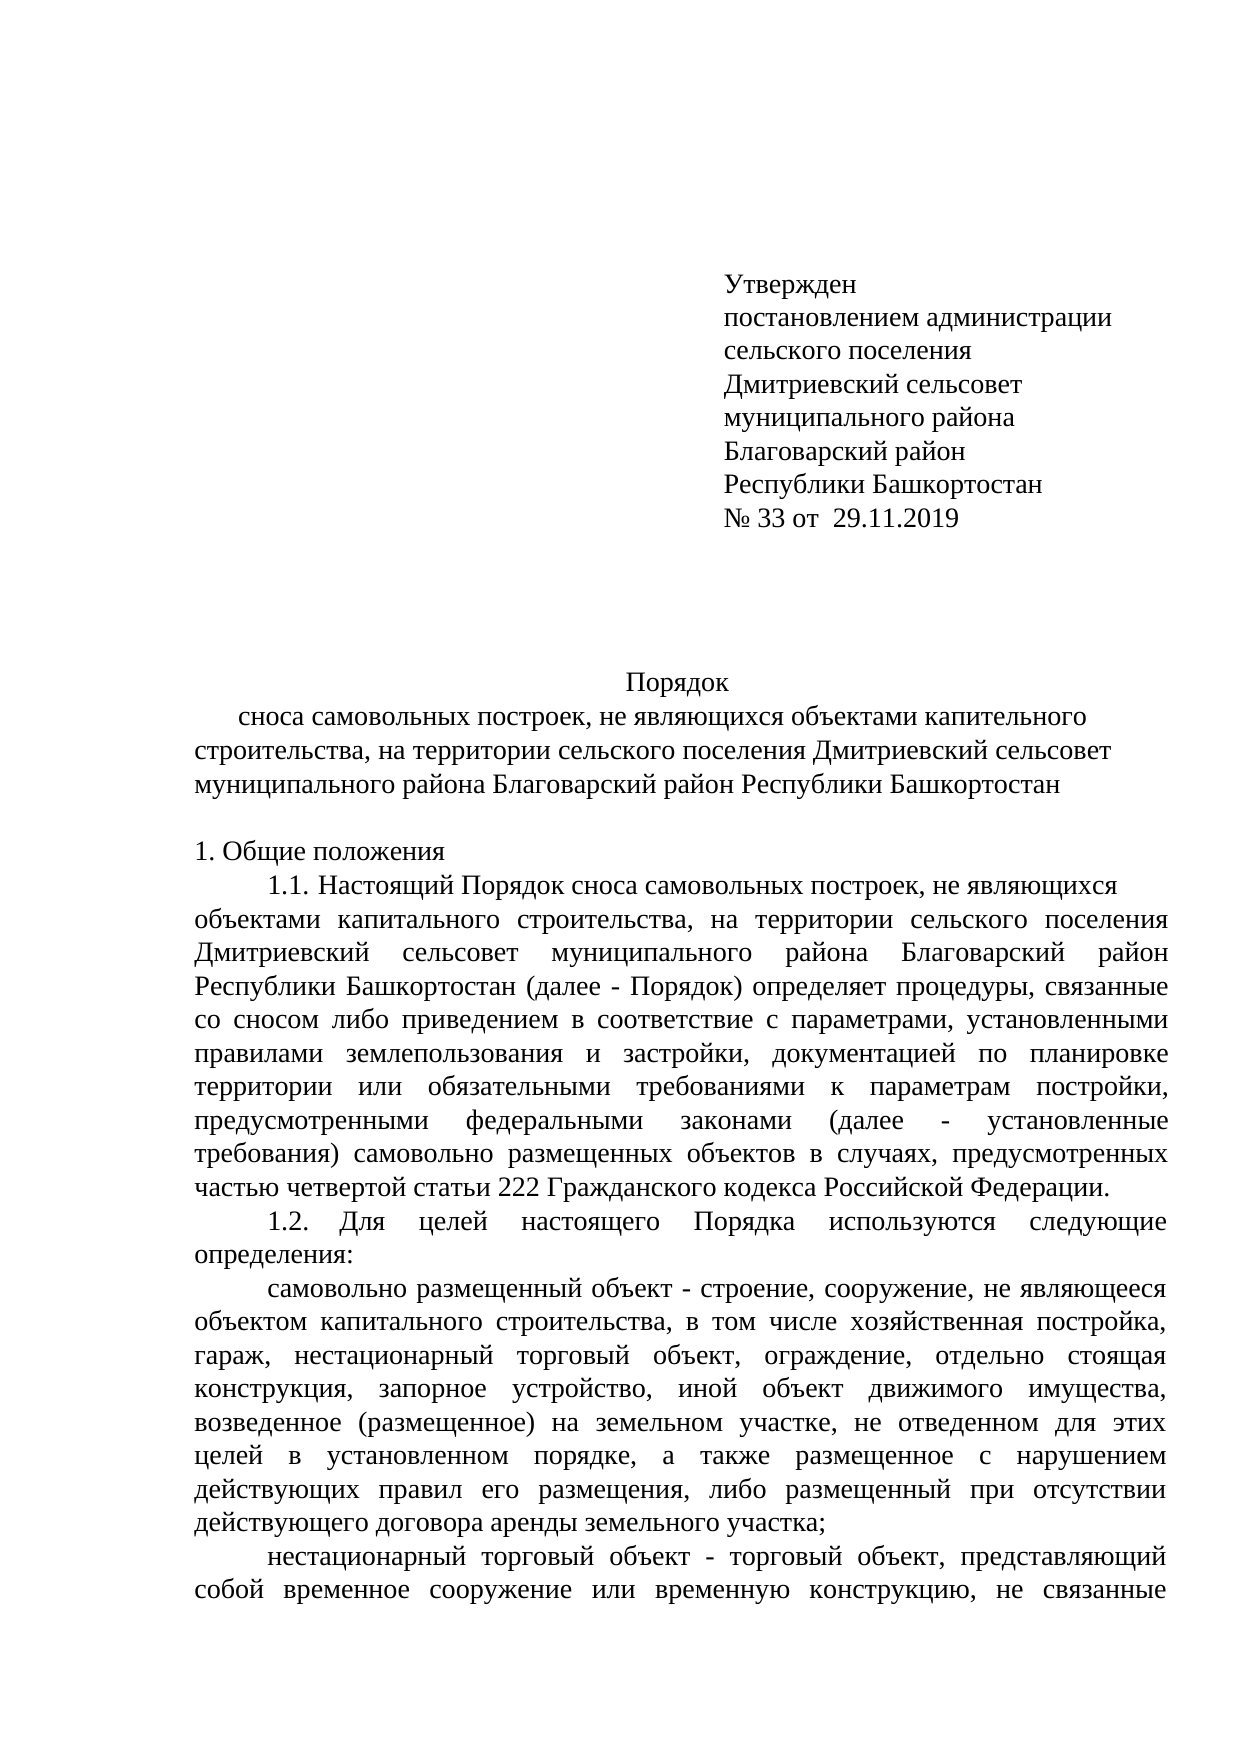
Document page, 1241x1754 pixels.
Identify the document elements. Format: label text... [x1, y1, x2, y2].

text 1. Общие положения [194, 834, 1170, 868]
text объектами капитального строительства, на территории сельского поселения Дмитриевский сельсовет муниципального района Благоварский район Республики Башкортостан (далее - Порядок) определяет процедуры, связанные со сносом либо приведением в соответствие с параметрами, установленными правилами землепользования и застройки, документацией по планировке территории или обязательными требованиями к параметрам постройки, предусмотренными федеральными законами (далее - установленные требования) самовольно размещенных объектов в случаях, предусмотренных частью четвертой статьи 222 Гражданского кодекса Российской Федерации. [194, 901, 1170, 1203]
text самовольно размещенный объект - строение, сооружение, не являющееся объектом капитального строительства, в том числе хозяйственная постройка, гараж, нестационарный торговый объект, ограждение, отдельно стоящая конструкция, запорное устройство, иной объект движимого имущества, возведенное (размещенное) на земельном участке, не отведенном для этих целей в установленном порядке, а также размещенное с нарушением действующих правил его размещения, либо размещенный при отсутствии действующего договора аренды земельного участка; [194, 1270, 1168, 1538]
text Республики Башкортостан № 33 от 29.11.2019 [723, 467, 1168, 534]
text Порядок [625, 665, 1170, 699]
text строительства, на территории сельского поселения Дмитриевский сельсовет [194, 733, 1170, 766]
list Для целей настоящего Порядка используются следующие определения: [194, 1203, 1168, 1270]
text Благоварский район [194, 433, 1170, 467]
text сельского поселения [194, 333, 1170, 366]
text сноса самовольных построек, не являющихся объектами капительного [238, 699, 1170, 733]
list Настоящий Порядок сноса самовольных построек, не являющихся [194, 868, 1170, 901]
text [194, 1538, 1168, 1606]
text муниципального района [194, 400, 1170, 433]
text Утвержден [723, 271, 1170, 299]
text муниципального района Благоварский район Республики Башкортостан [194, 766, 1170, 800]
text постановлением администрации [194, 299, 1170, 333]
text Дмитриевский сельсовет [194, 366, 1170, 400]
